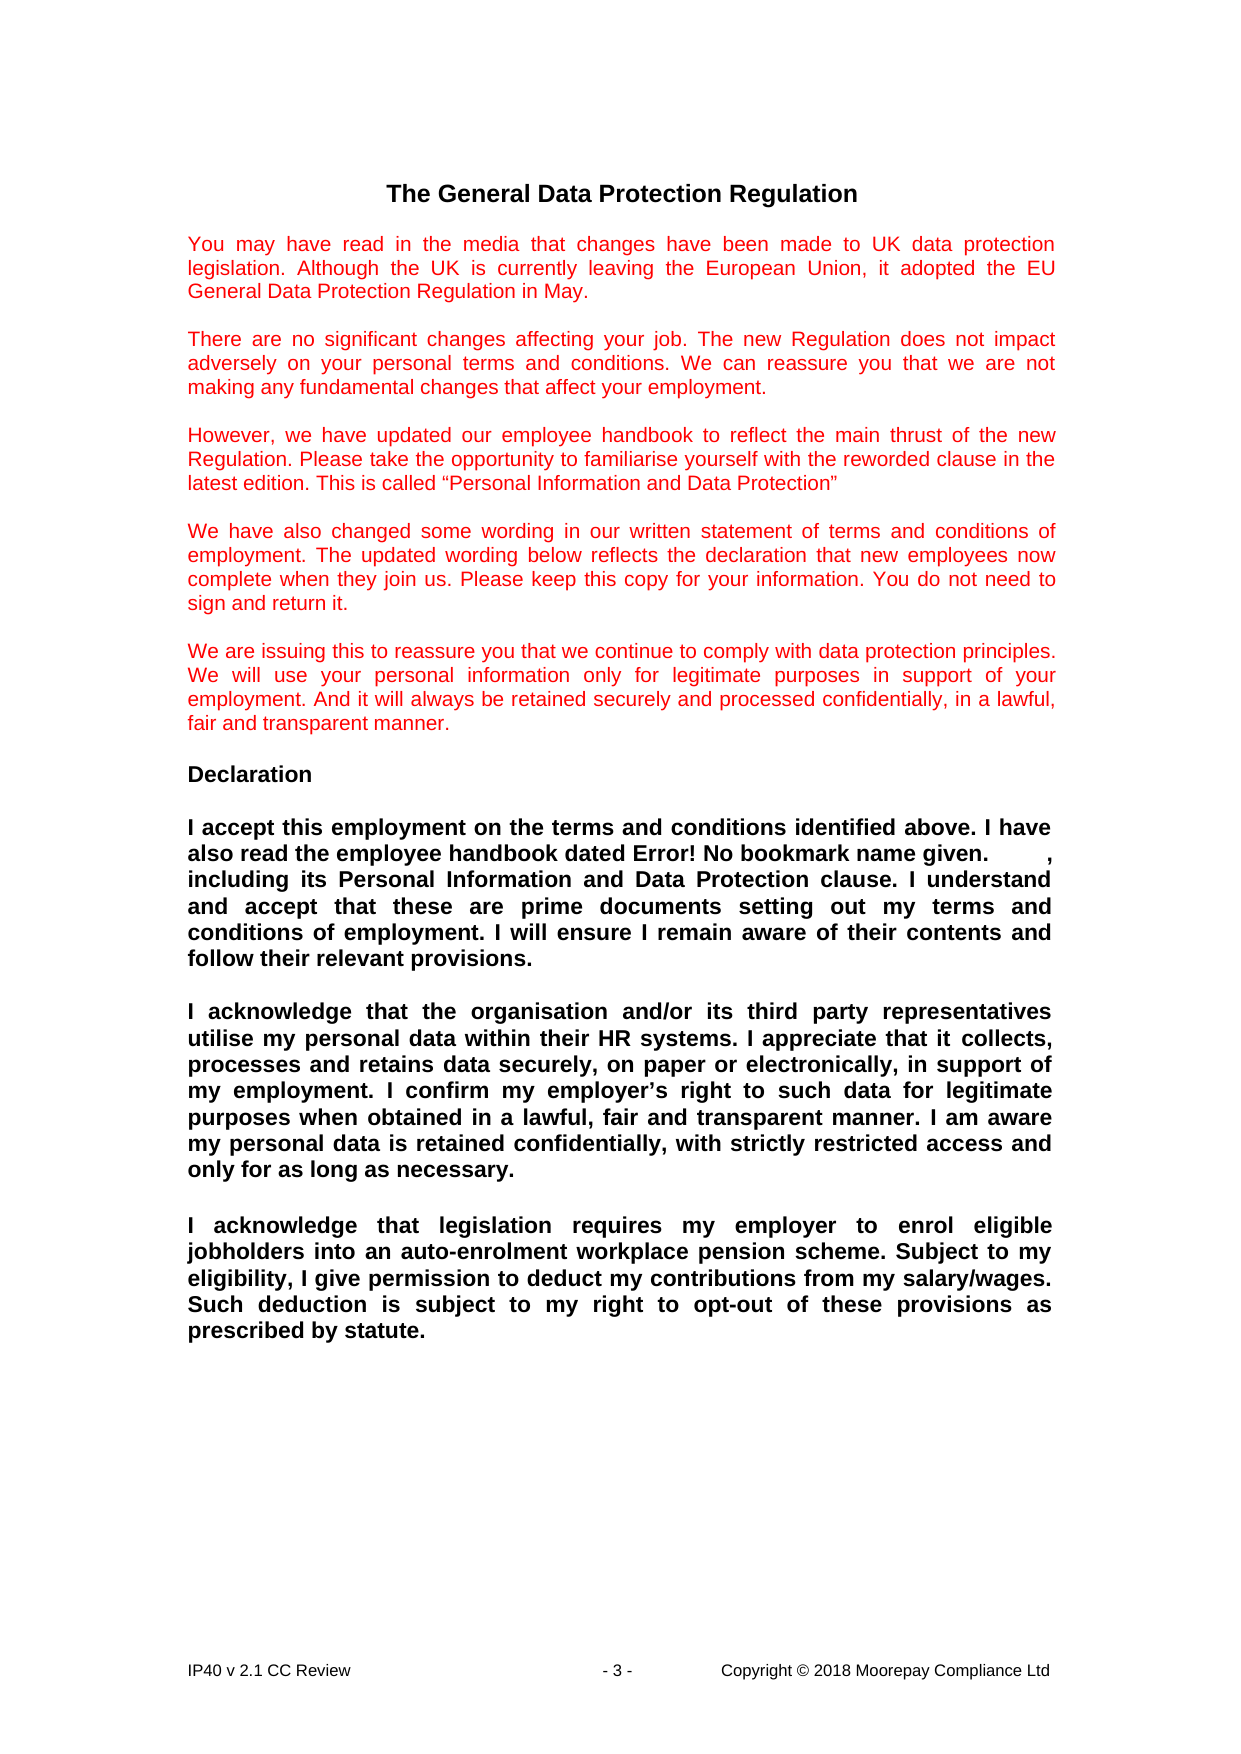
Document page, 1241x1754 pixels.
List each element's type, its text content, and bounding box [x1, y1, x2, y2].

text I acknowledge that legislation requires my employer to enrol eligible jobholders into an auto-enrolment workplace pension scheme. Subject to my eligibility, I give permission to deduct my contributions from my salary/wages. Such deduction is subject to my right to opt-out of these provisions as prescribed by statute. [187, 1212, 1053, 1343]
text The General Data Protection Regulation [187, 179, 1057, 207]
text I accept this employment on the terms and conditions identified above. I have also read the employee handbook dated Error! No bookmark name given. , including its Personal Information and Data Protection clause. I understand and accept that these are prime documents setting out my terms and conditions of employment. I will ensure I remain aware of their contents and follow their relevant provisions. [187, 814, 1053, 972]
text You may have read in the media that changes have been made to UK data protection legislation. Although the UK is currently leaving the European Union, it adopted the EU General Data Protection Regulation in May. [187, 231, 1057, 303]
text We have also changed some wording in our written statement of terms and conditions of employment. The updated wording below reflects the declaration that new employees now complete when they join us. Please keep this copy for your information. You do not need to sign and return it. [187, 519, 1057, 615]
text Declaration [187, 761, 1053, 787]
text However, we have updated our employee handbook to reflect the main thrust of the new Regulation. Please take the opportunity to familiarise yourself with the reworded clause in the latest edition. This is called “Personal Information and Data Protection” [187, 423, 1057, 495]
text There are no significant changes affecting your job. The new Regulation does not impact adversely on your personal terms and conditions. We can reassure you that we are not making any fundamental changes that affect your employment. [187, 327, 1057, 399]
text We are issuing this to reassure you that we continue to comply with data protection principles. We will use your personal information only for legitimate purposes in support of your employment. And it will always be retained securely and processed confidentially, in a lawful, fair and transparent manner. [187, 639, 1057, 734]
text I acknowledge that the organisation and/or its third party representatives utilise my personal data within their HR systems. I appreciate that it collects, processes and retains data securely, on paper or electronically, in support of my employment. I confirm my employer’s right to such data for legitimate purposes when obtained in a lawful, fair and transparent manner. I am aware my personal data is retained confidentially, with strictly restricted access and only for as long as necessary. [187, 998, 1053, 1183]
